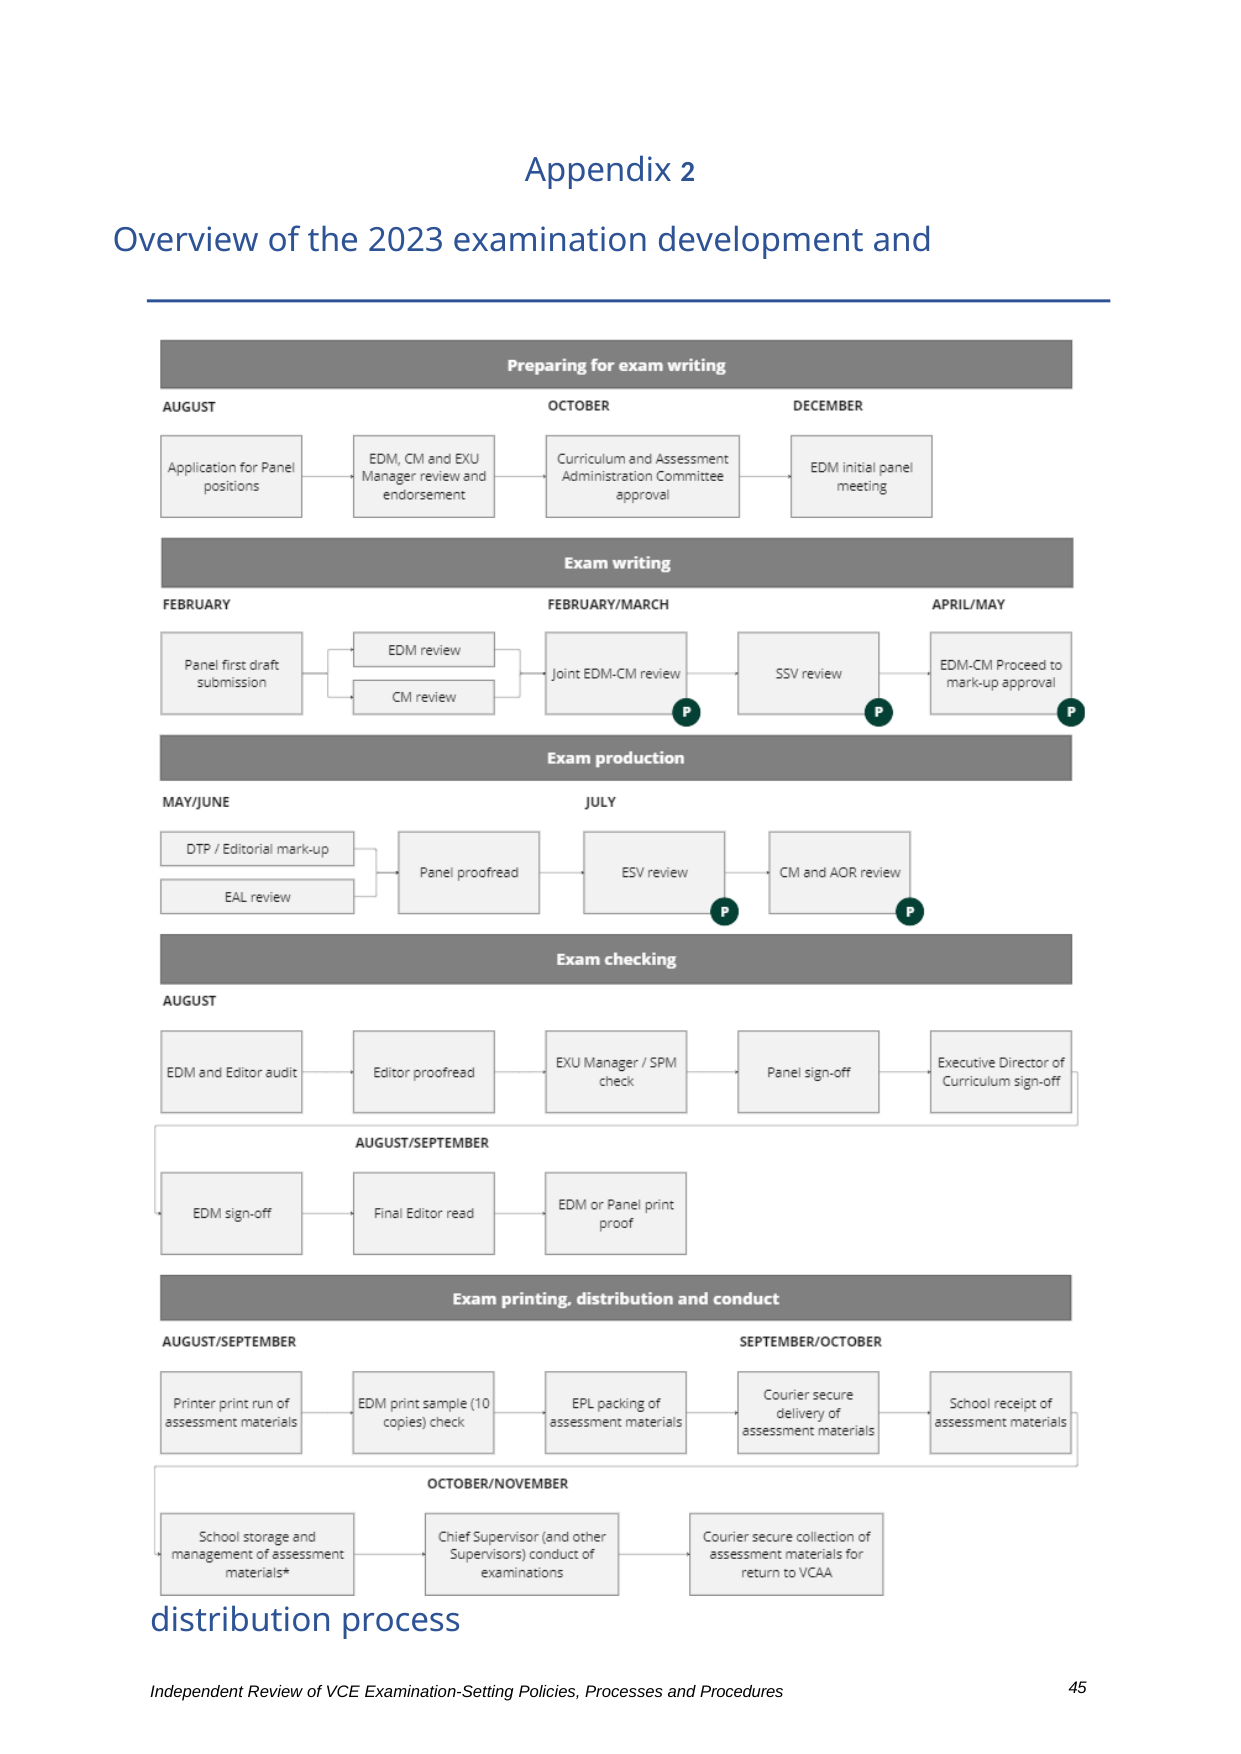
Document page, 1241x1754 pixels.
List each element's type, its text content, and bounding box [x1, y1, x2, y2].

picture [153, 339, 1085, 1596]
text Appendix 2 [112, 146, 1109, 191]
